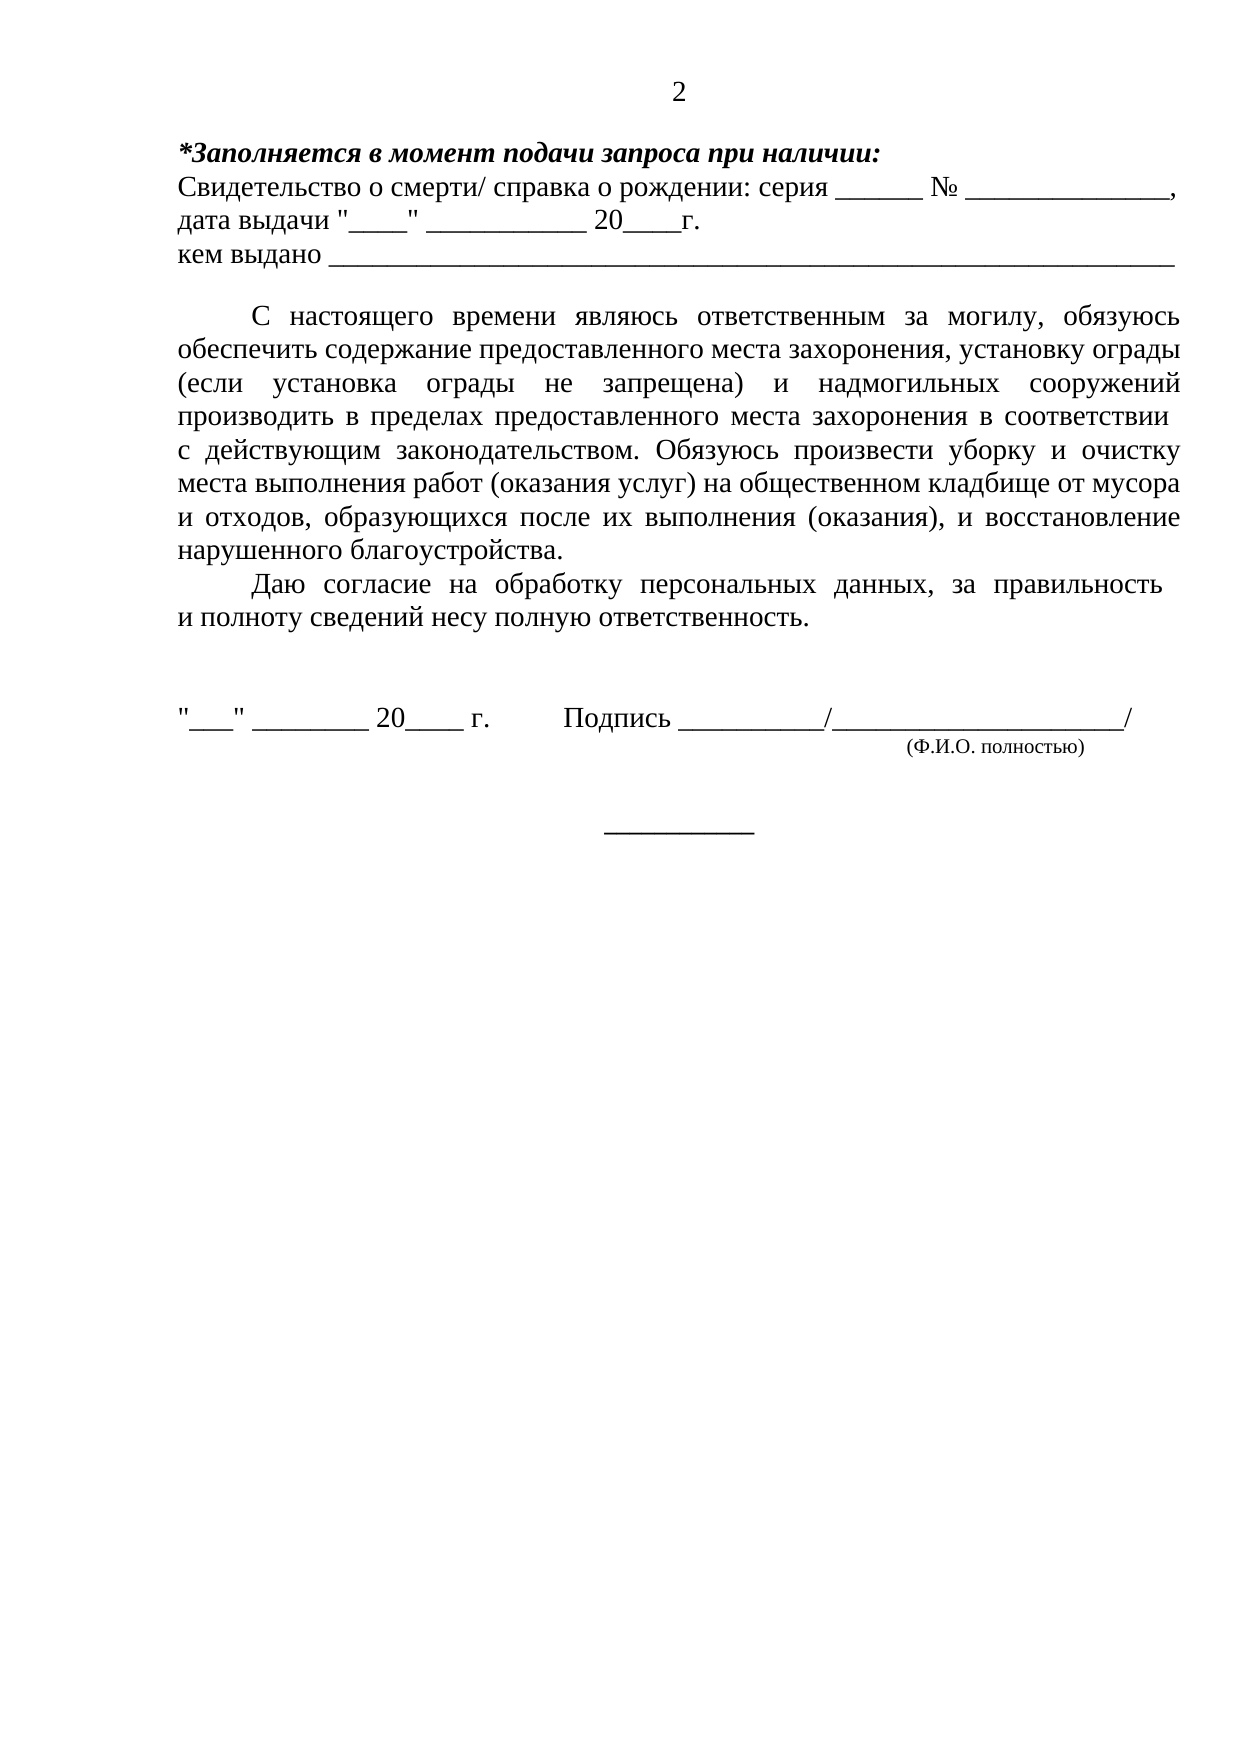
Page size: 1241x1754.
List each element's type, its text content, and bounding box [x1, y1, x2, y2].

text "___" ________ 20____ г. Подпись __________/____________________/ [177, 700, 1181, 734]
text С настоящего времени являюсь ответственным за могилу, обязуюсь обеспечить содержание предоставленного места захоронения, установку ограды (если установка ограды не запрещена) и надмогильных сооружений производить в пределах предоставленного места захоронения в соответствии с действующим законодательством. Обязуюсь произвести уборку и очистку места выполнения работ (оказания услуг) на общественном кладбище от мусора и отходов, образующихся после их выполнения (оказания), и восстановление нарушенного благоустройства. [177, 298, 1181, 566]
text *Заполняется в момент подачи запроса при наличии: [177, 135, 1181, 169]
text Даю согласие на обработку персональных данных, за правильность и полноту сведений несу полную ответственность. [177, 566, 1181, 633]
text (Ф.И.О. полностью) [177, 734, 1181, 758]
text ____________ [177, 808, 1181, 837]
text кем выдано __________________________________________________________ [177, 236, 1181, 269]
text Свидетельство о смерти/ справка о рождении: серия ______ № ______________, дата выдачи "____" ___________ 20____г. [177, 169, 1181, 236]
